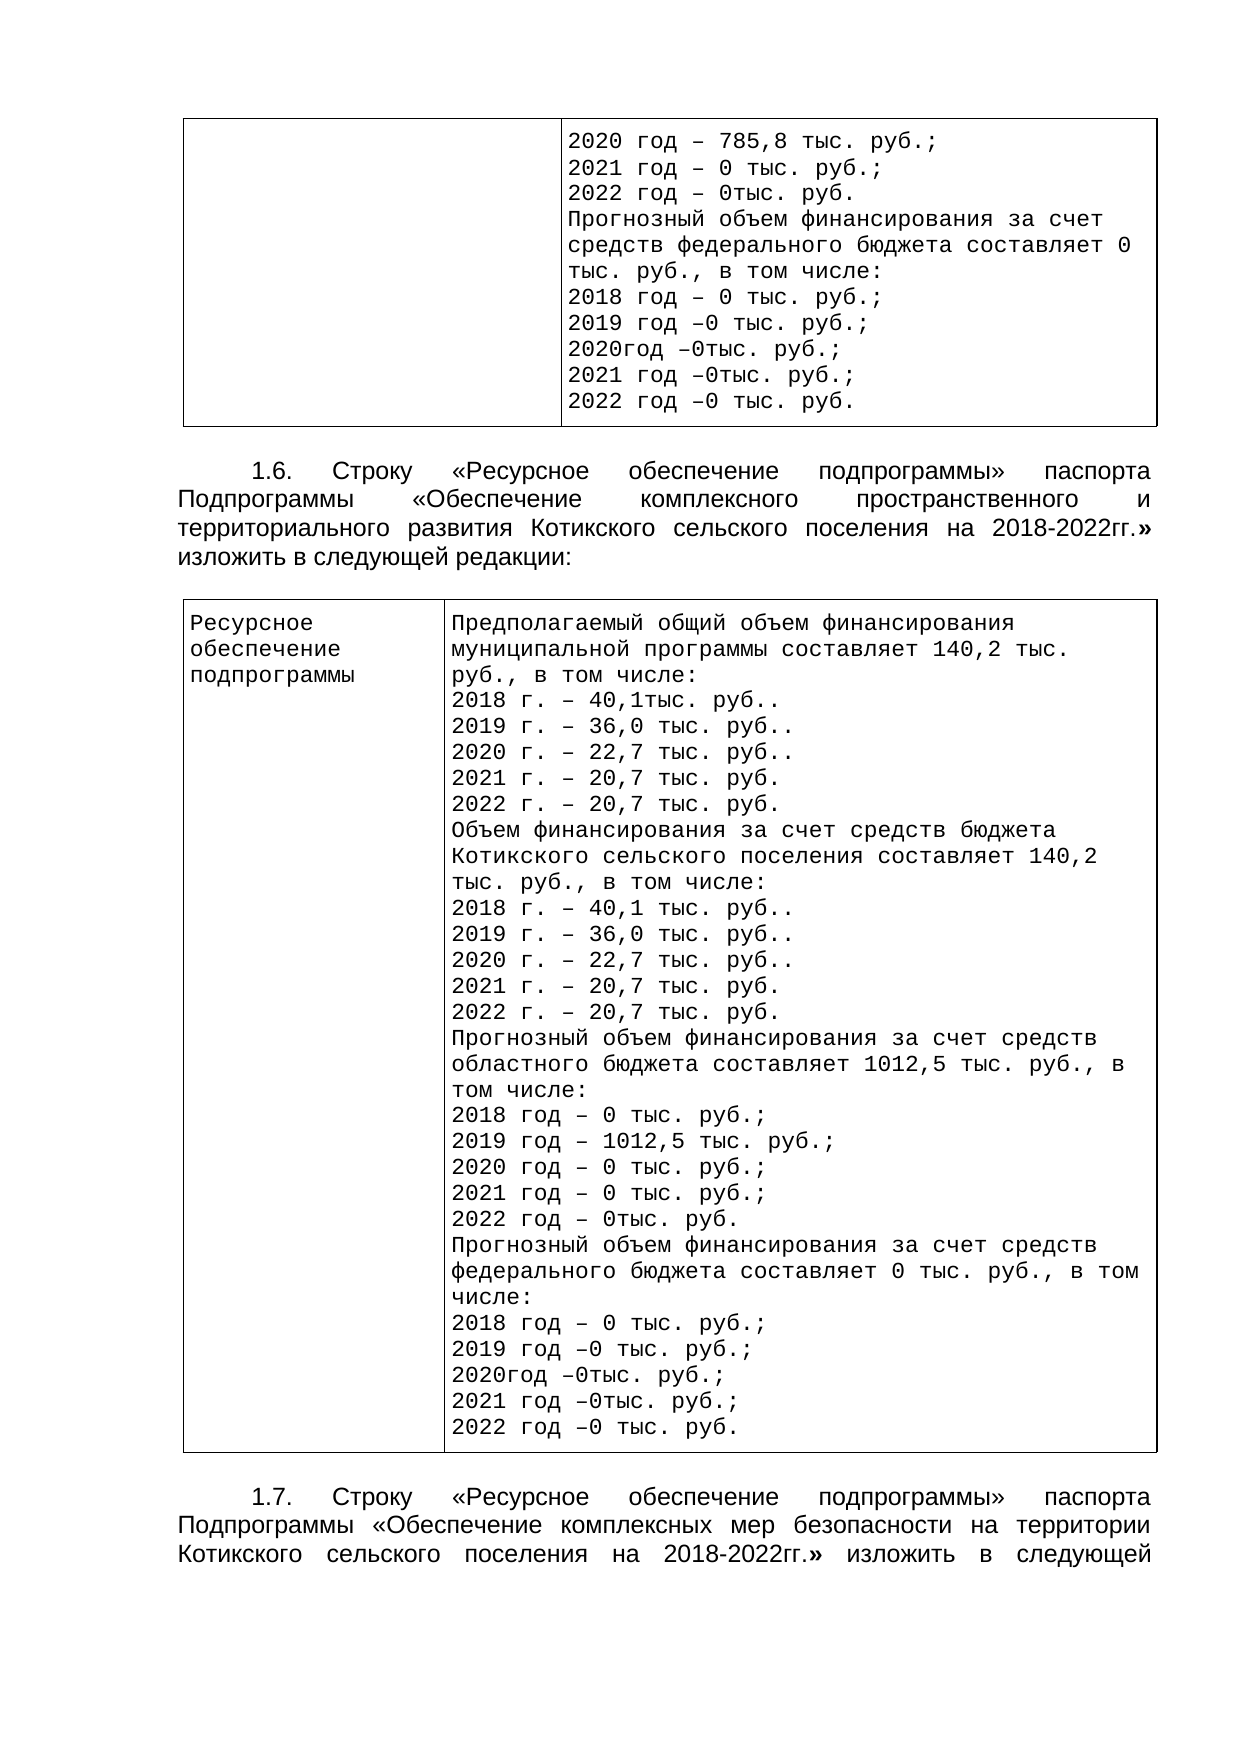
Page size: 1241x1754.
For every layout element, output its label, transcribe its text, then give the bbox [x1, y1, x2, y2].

table_header Предполагаемый общий объем финансирования муниципальной программы составляет 140,2 тыс. руб., в том числе: 2018 г. – 40,1тыс. руб.. 2019 г. – 36,0 тыс. руб.. 2020 г. – 22,7 тыс. руб.. 2021 г. – 20,7 тыс. руб. 2022 г. – 20,7 тыс. руб. Объем финансирования за счет средств бюджета Котикского сельского поселения составляет 140,2 тыс. руб., в том числе: 2018 г. – 40,1 тыс. руб.. 2019 г. – 36,0 тыс. руб.. 2020 г. – 22,7 тыс. руб.. 2021 г. – 20,7 тыс. руб. 2022 г. – 20,7 тыс. руб. Прогнозный объем финансирования за счет средств областного бюджета составляет 1012,5 тыс. руб., в том числе: 2018 год – 0 тыс. руб.; 2019 год – 1012,5 тыс. руб.; 2020 год – 0 тыс. руб.; 2021 год – 0 тыс. руб.; 2022 год – 0тыс. руб. Прогнозный объем финансирования за счет средств федерального бюджета составляет 0 тыс. руб., в том числе: 2018 год – 0 тыс. руб.; 2019 год –0 тыс. руб.; 2020год –0тыс. руб.; 2021 год –0тыс. руб.; 2022 год –0 тыс. руб. [445, 600, 1156, 1452]
text 1.6. Строку «Ресурсное обеспечение подпрограммы» паспорта Подпрограммы «Обеспечение комплексного пространственного и территориального развития Котикского сельского поселения на 2018-2022гг.» изложить в следующей редакции: [177, 456, 1152, 571]
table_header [562, 119, 1156, 426]
table_header Ресурсное обеспечение подпрограммы [184, 600, 444, 1452]
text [177, 1481, 1152, 1568]
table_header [184, 119, 561, 426]
